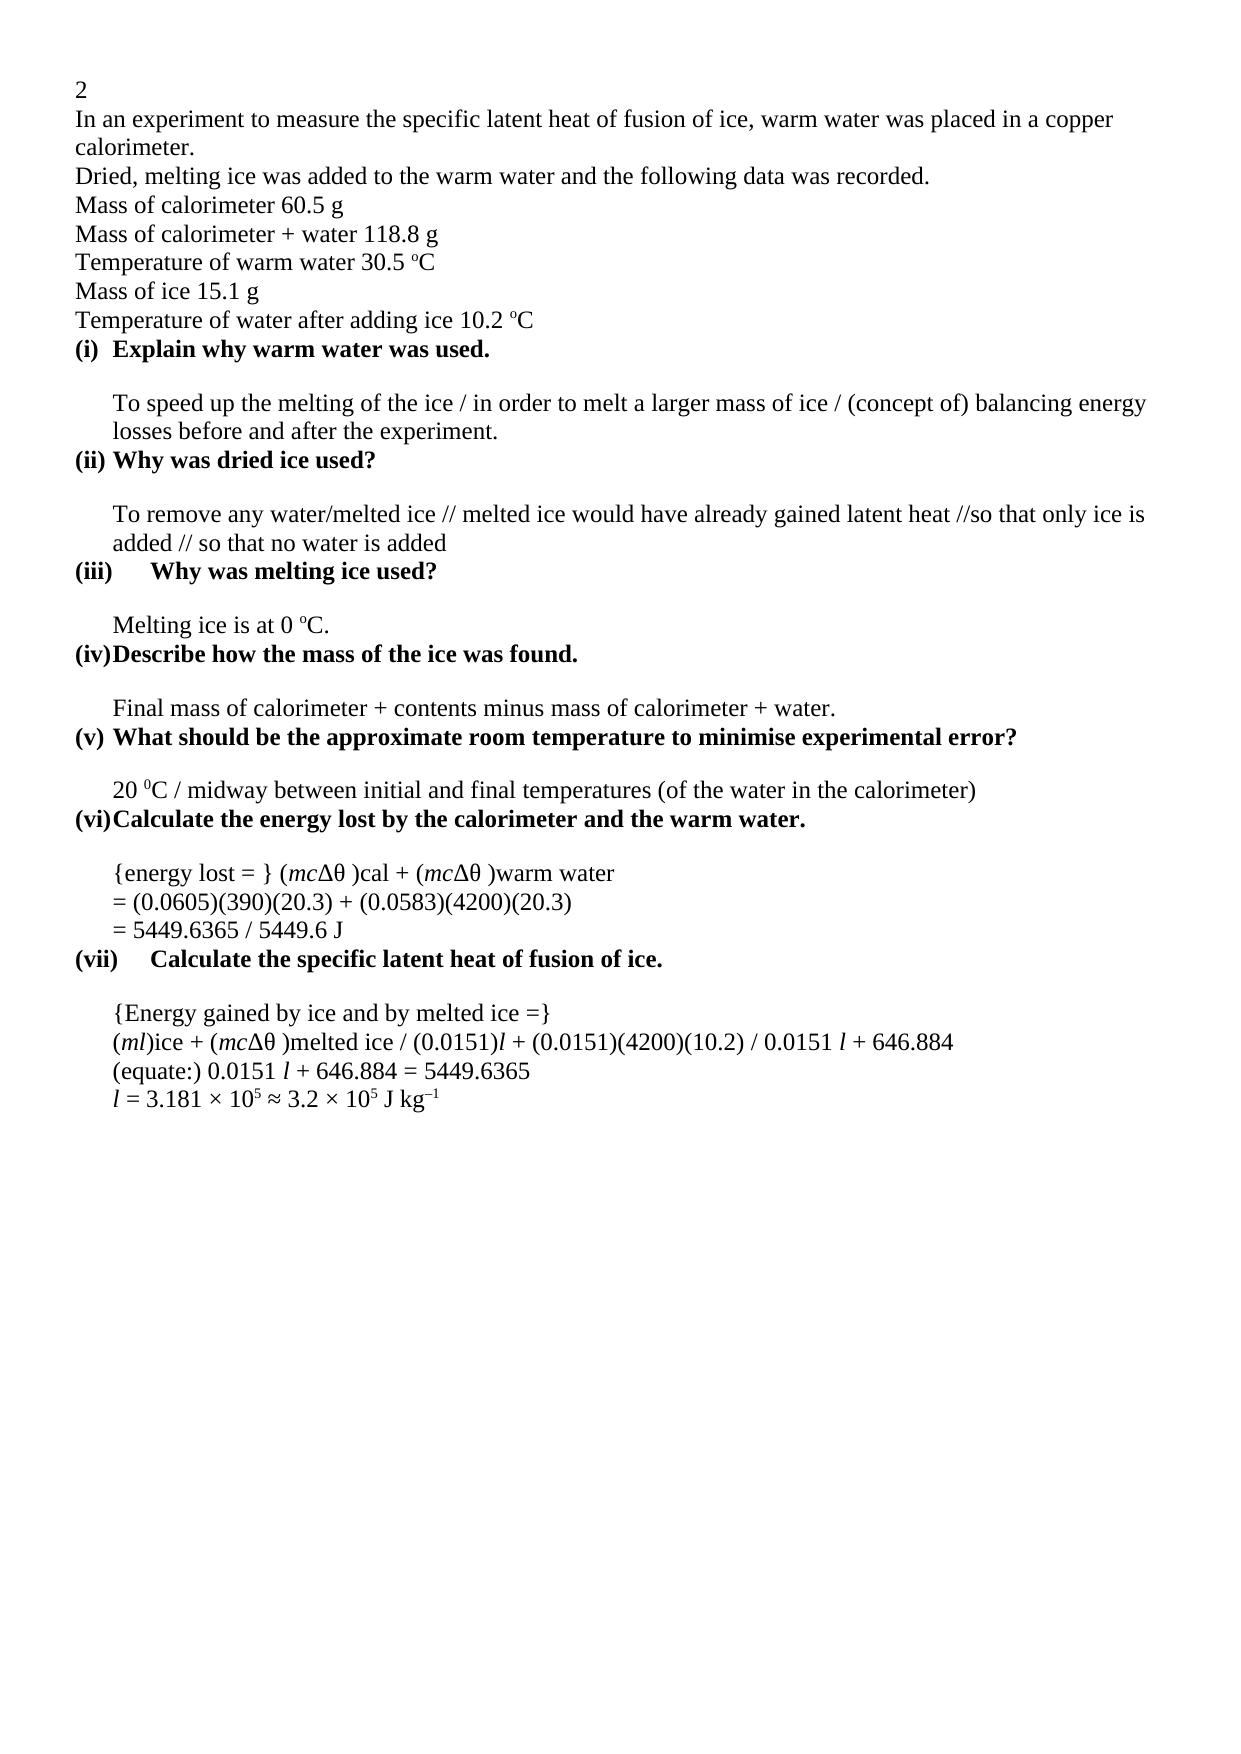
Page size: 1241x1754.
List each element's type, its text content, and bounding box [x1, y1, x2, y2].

list Calculate the energy lost by the calorimeter and the warm water. [75, 804, 1165, 833]
text Final mass of calorimeter + contents minus mass of calorimeter + water. [112, 693, 1165, 722]
text 20 0C / midway between initial and final temperatures (of the water in the calorimeter) [112, 776, 1165, 804]
text (ml)ice + (mcΔθ )melted ice / (0.0151)l + (0.0151)(4200)(10.2) / 0.0151 l + 646.884 [112, 1027, 1165, 1056]
text To remove any water/melted ice // melted ice would have already gained latent heat //so that only ice is added // so that no water is added [112, 499, 1165, 556]
text In an experiment to measure the specific latent heat of fusion of ice, warm water was placed in a copper calorimeter. [75, 104, 1165, 161]
list Why was dried ice used? [75, 445, 1165, 474]
text {energy lost = } (mcΔθ )cal + (mcΔθ )warm water [112, 858, 1165, 887]
text 2 [75, 75, 1165, 104]
list Explain why warm water was used. [75, 334, 1165, 362]
text Mass of calorimeter + water 118.8 g [75, 219, 1165, 247]
text l = 3.181 × 105 ≈ 3.2 × 105 J kg–1 [112, 1084, 1165, 1113]
text {Energy gained by ice and by melted ice =} [112, 998, 1165, 1027]
text Dried, melting ice was added to the warm water and the following data was recorded. [75, 161, 1165, 190]
list Why was melting ice used? [75, 556, 1165, 585]
text Temperature of warm water 30.5 oC [75, 247, 1165, 276]
text = 5449.6365 / 5449.6 J [112, 916, 1165, 944]
list What should be the approximate room temperature to minimise experimental error? [75, 722, 1165, 750]
text Melting ice is at 0 oC. [112, 610, 1165, 639]
text Temperature of water after adding ice 10.2 oC [75, 305, 1165, 334]
text Mass of calorimeter 60.5 g [75, 190, 1165, 219]
text = (0.0605)(390)(20.3) + (0.0583)(4200)(20.3) [112, 887, 1165, 916]
list Calculate the specific latent heat of fusion of ice. [75, 944, 1165, 973]
text (equate:) 0.0151 l + 646.884 = 5449.6365 [112, 1056, 1165, 1084]
text To speed up the melting of the ice / in order to melt a larger mass of ice / (concept of) balancing energy losses before and after the experiment. [112, 388, 1165, 445]
text Mass of ice 15.1 g [75, 276, 1165, 305]
list Describe how the mass of the ice was found. [75, 639, 1165, 668]
